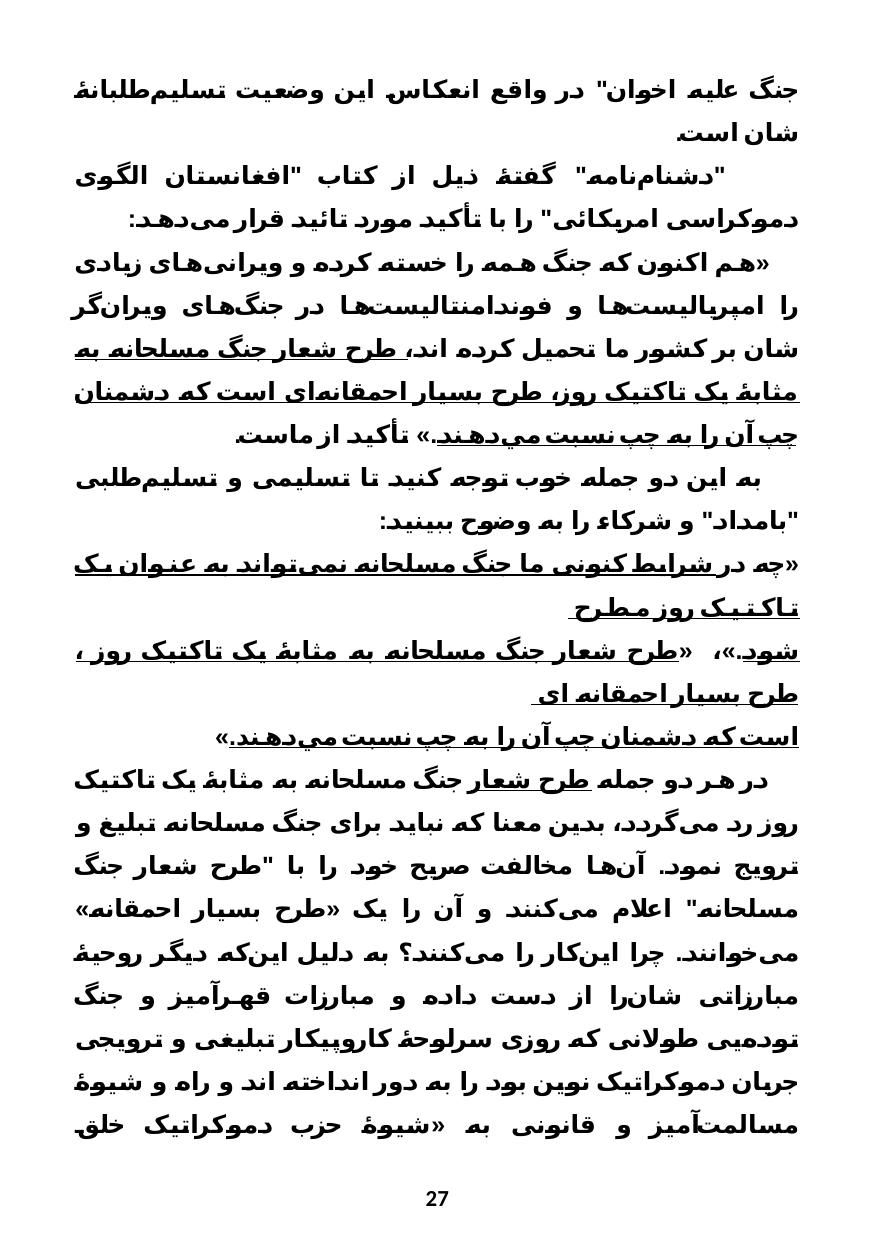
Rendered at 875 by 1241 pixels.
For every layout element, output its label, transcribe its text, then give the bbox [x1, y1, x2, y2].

text "دشنام‌نامه" گفتۀ ذيل از کتاب "افغانستان الگوی دموکراسی امريکائی" را با تأکيد مورد تائيد قرار می‌دهد: [75, 161, 799, 233]
text «هم اکنون که جنگ همه را خسته کرده و ويرانی‌های زيادی را امپرياليست‌ها و فوندامنتاليست‌ها در جنگ‌های ويران‌گر شان بر کشور ما تحميل کرده اند، طرح شعار جنگ مسلحانه به مثابۀ يک تاکتيک روز، طرح بسيار احمقانه‌ای است که دشمنان چپ آن را به چپ نسبت مي‌دهند.» تأکید از ماست. [75, 403, 799, 449]
text به این دو جمله خوب توجه کنید تا تسلیمی و تسلیم‌طلبی "بامداد" و شرکاء را به وضوح ببینید: [75, 463, 799, 535]
text شود.»، «طرح شعار جنگ مسلحانه به مثابۀ يک تاکتيک روز ، طرح بسيار احمقانه ای [75, 636, 799, 707]
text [75, 765, 799, 1139]
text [75, 75, 799, 147]
text «هم اکنون که جنگ همه را خسته کرده و ويرانی‌های زيادی را امپرياليست‌ها و فوندامنتاليست‌ها در جنگ‌های ويران‌گر شان بر کشور ما تحميل کرده اند، طرح شعار جنگ مسلحانه به مثابۀ يک تاکتيک روز، طرح بسيار احمقانه‌ای است که دشمنان چپ آن را به چپ نسبت مي‌دهند.» تأکید از ماست. [75, 247, 799, 402]
text است که دشمنان چپ آن را به چپ نسبت مي‌دهند.» [75, 722, 799, 751]
text «چه در شرايط کنونی ما جنگ مسلحانه نمی‌تواند به عـنـوان يـک تـاکـتـيـک روز مـطـرح [75, 549, 799, 621]
